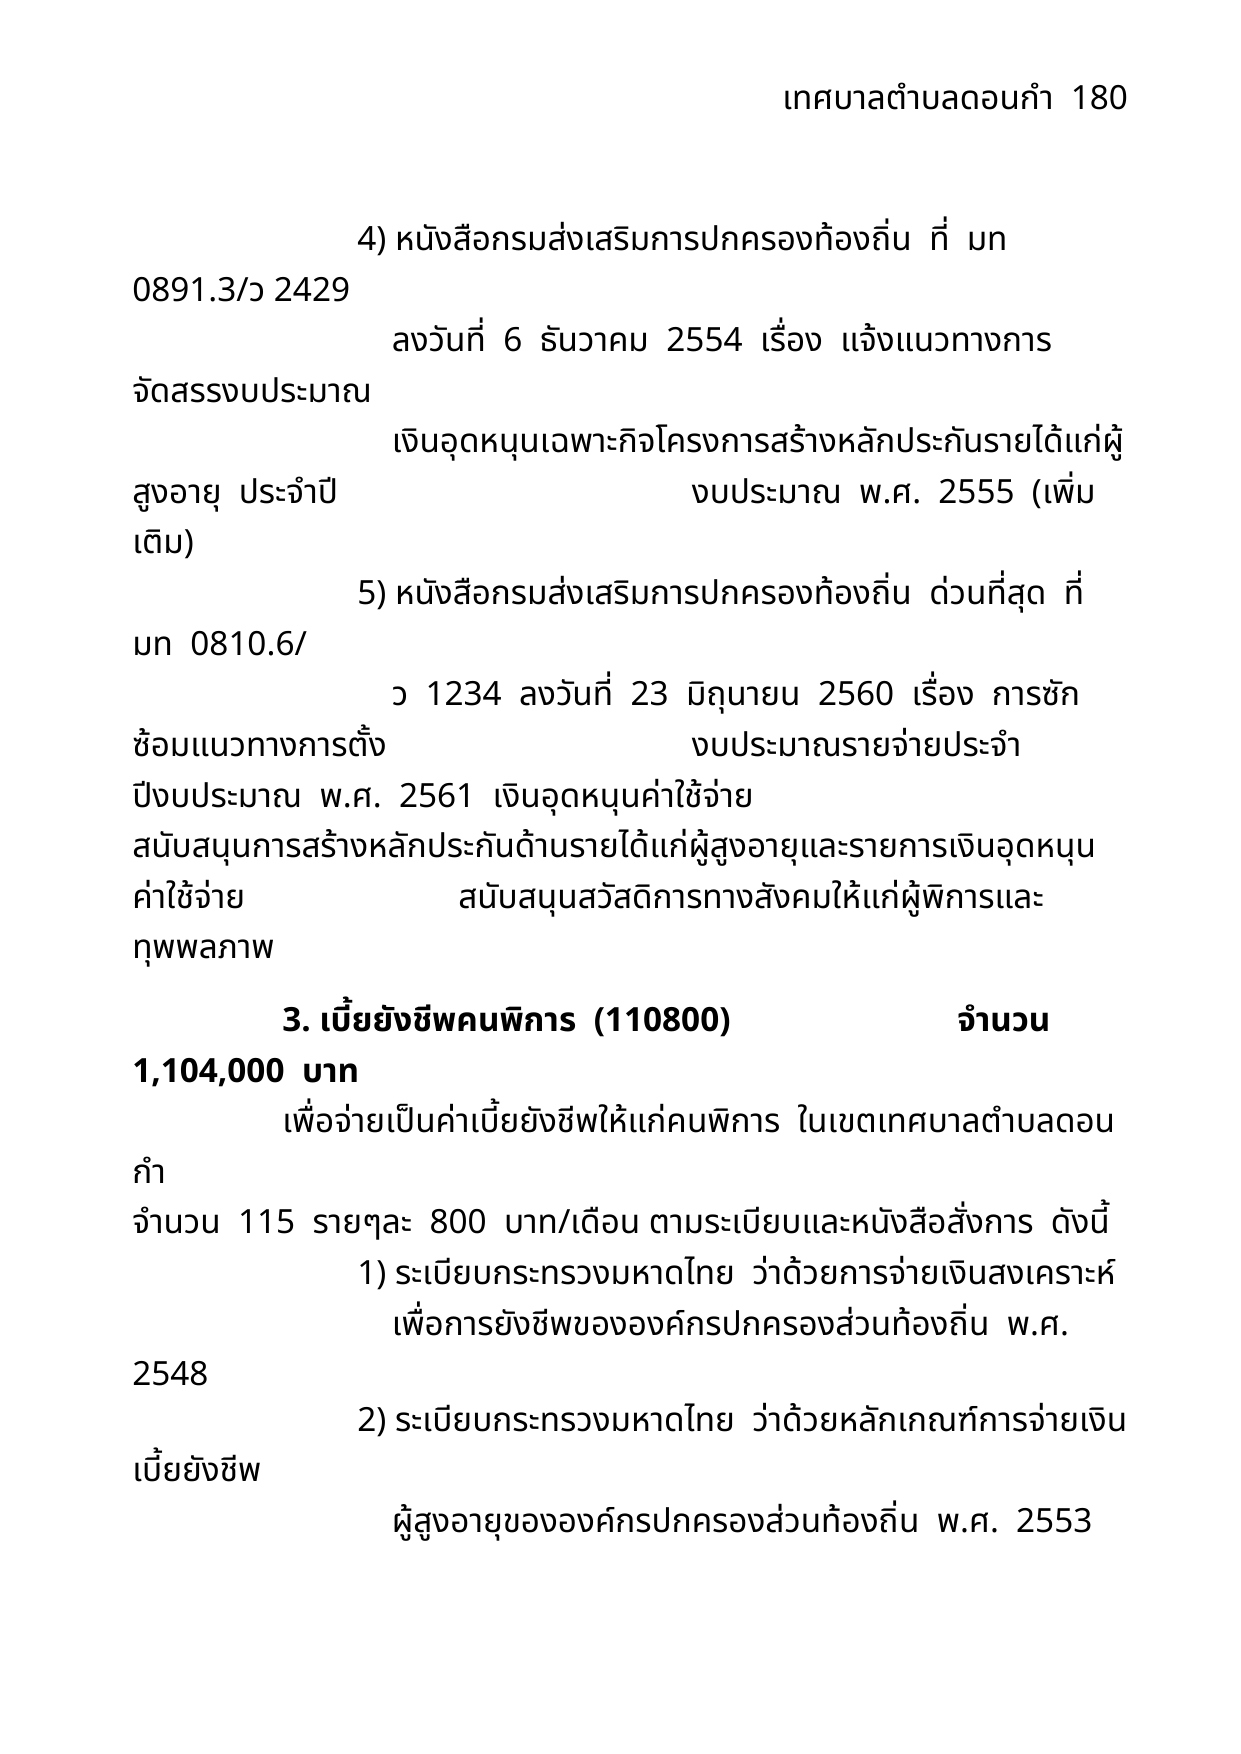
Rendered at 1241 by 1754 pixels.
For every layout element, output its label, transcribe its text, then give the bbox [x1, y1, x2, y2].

text 3. เบี้ยยังชีพคนพิการ (110800) จำนวน 1,104,000 บาท [132, 996, 1128, 1097]
text 4) หนังสือกรมส่งเสริมการปกครองท้องถิ่น ที่ มท 0891.3/ว 2429 [132, 215, 1128, 316]
text ว 1234 ลงวันที่ 23 มิถุนายน 2560 เรื่อง การซักซ้อมแนวทางการตั้ง งบประมาณรายจ่ายประจำปีงบประมาณ พ.ศ. 2561 เงินอุดหนุนค่าใช้จ่าย สนับสนุนการสร้างหลักประกันด้านรายได้แก่ผู้สูงอายุและรายการเงินอุดหนุนค่าใช้จ่าย สนับสนุนสวัสดิการทางสังคมให้แก่ผู้พิการและทุพพลภาพ [132, 670, 1128, 973]
text 1) ระเบียบกระทรวงมหาดไทย ว่าด้วยการจ่ายเงินสงเคราะห์ [132, 1249, 1128, 1299]
text เพื่อการยังชีพขององค์กรปกครองส่วนท้องถิ่น พ.ศ. 2548 [132, 1299, 1128, 1396]
text ลงวันที่ 6 ธันวาคม 2554 เรื่อง แจ้งแนวทางการจัดสรรงบประมาณ [132, 316, 1128, 417]
text 2) ระเบียบกระทรวงมหาดไทย ว่าด้วยหลักเกณฑ์การจ่ายเงินเบี้ยยังชีพ [132, 1396, 1128, 1497]
text จำนวน 115 รายๆละ 800 บาท/เดือน ตามระเบียบและหนังสือสั่งการ ดังนี้ [132, 1198, 1128, 1249]
text 5) หนังสือกรมส่งเสริมการปกครองท้องถิ่น ด่วนที่สุด ที่ มท 0810.6/ [132, 569, 1128, 670]
text เงินอุดหนุนเฉพาะกิจโครงการสร้างหลักประกันรายได้แก่ผู้สูงอายุ ประจำปี งบประมาณ พ.ศ. 2555 (เพิ่มเติม) [132, 417, 1128, 569]
text ผู้สูงอายุขององค์กรปกครองส่วนท้องถิ่น พ.ศ. 2553 [132, 1497, 1128, 1547]
text เพื่อจ่ายเป็นค่าเบี้ยยังชีพให้แก่คนพิการ ในเขตเทศบาลตำบลดอนกำ [132, 1097, 1128, 1198]
